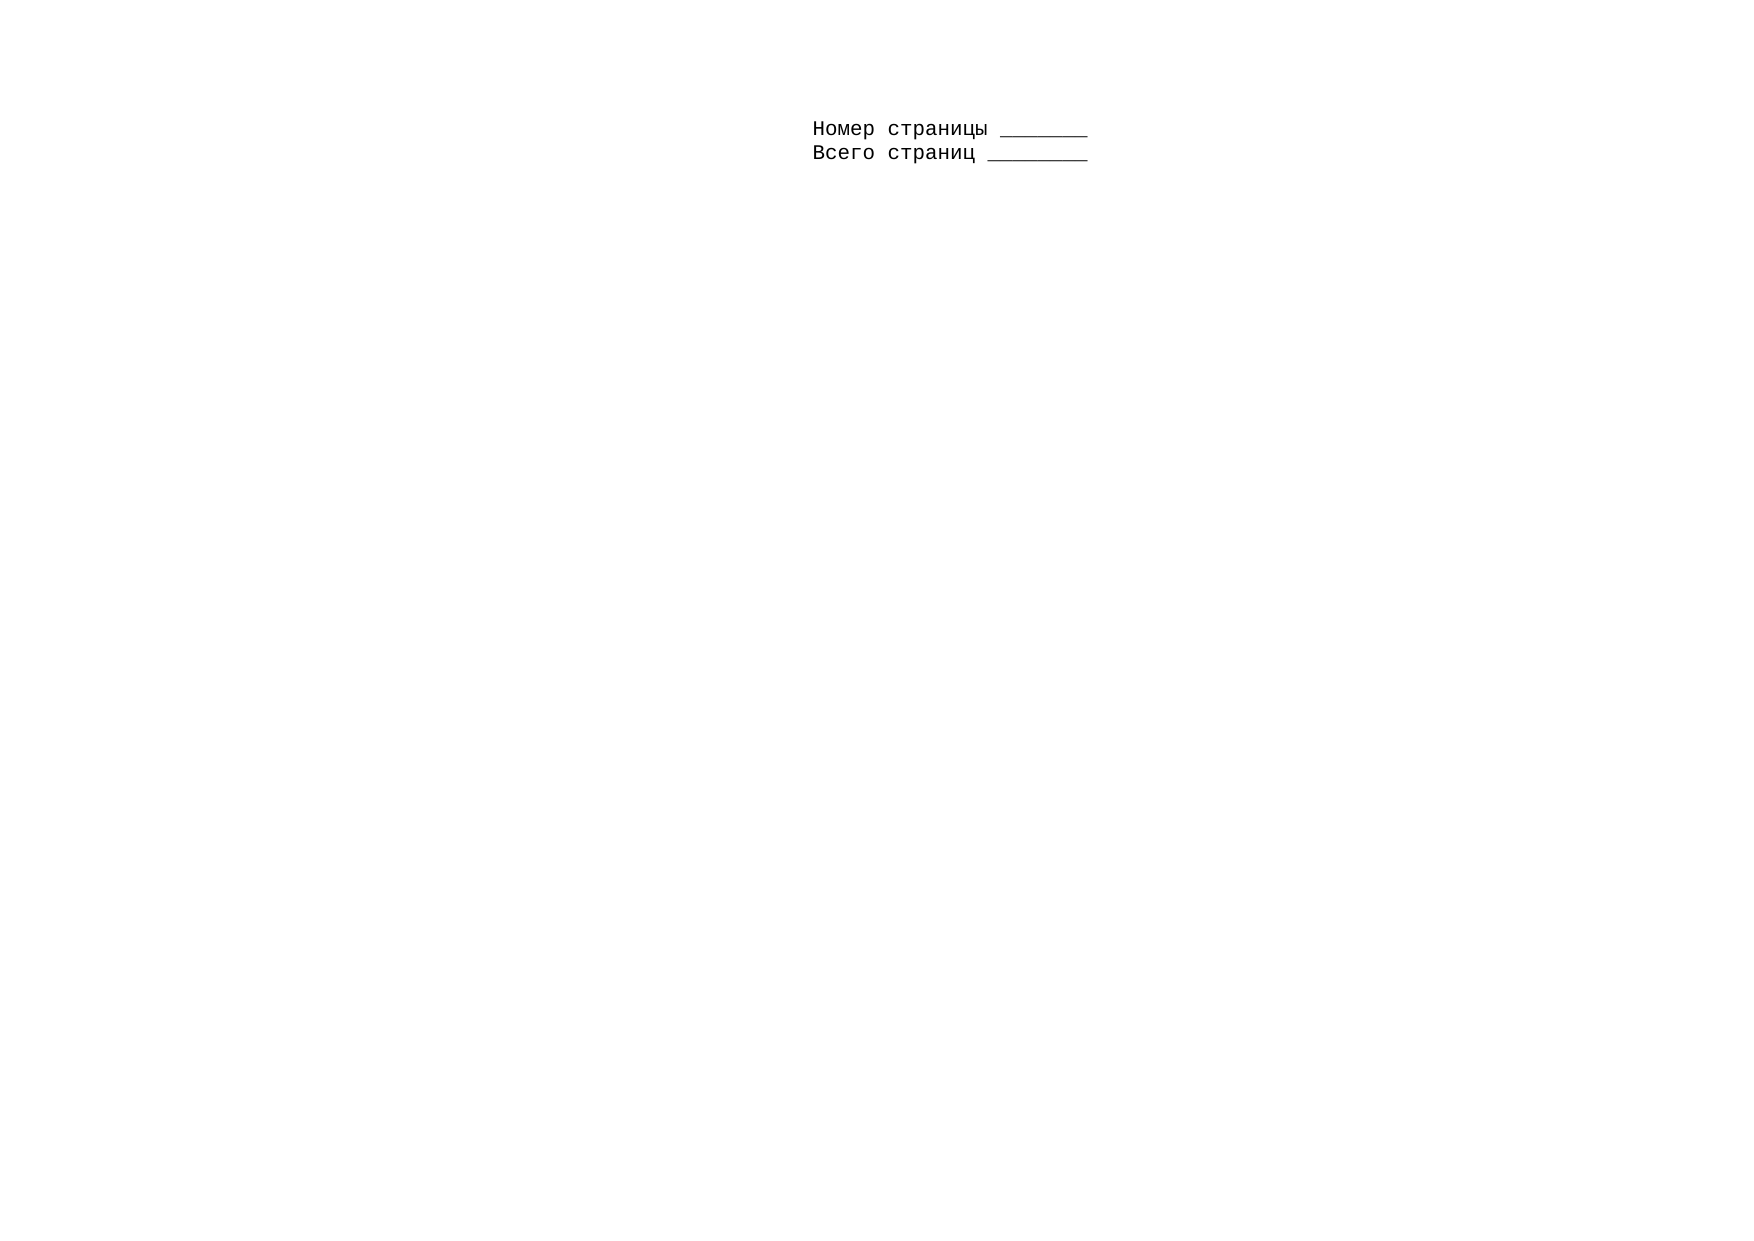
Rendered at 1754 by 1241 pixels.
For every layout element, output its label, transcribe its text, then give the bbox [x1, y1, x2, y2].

text Номер страницы _______ [150, 118, 1604, 142]
text Всего страниц ________ [150, 142, 1604, 165]
